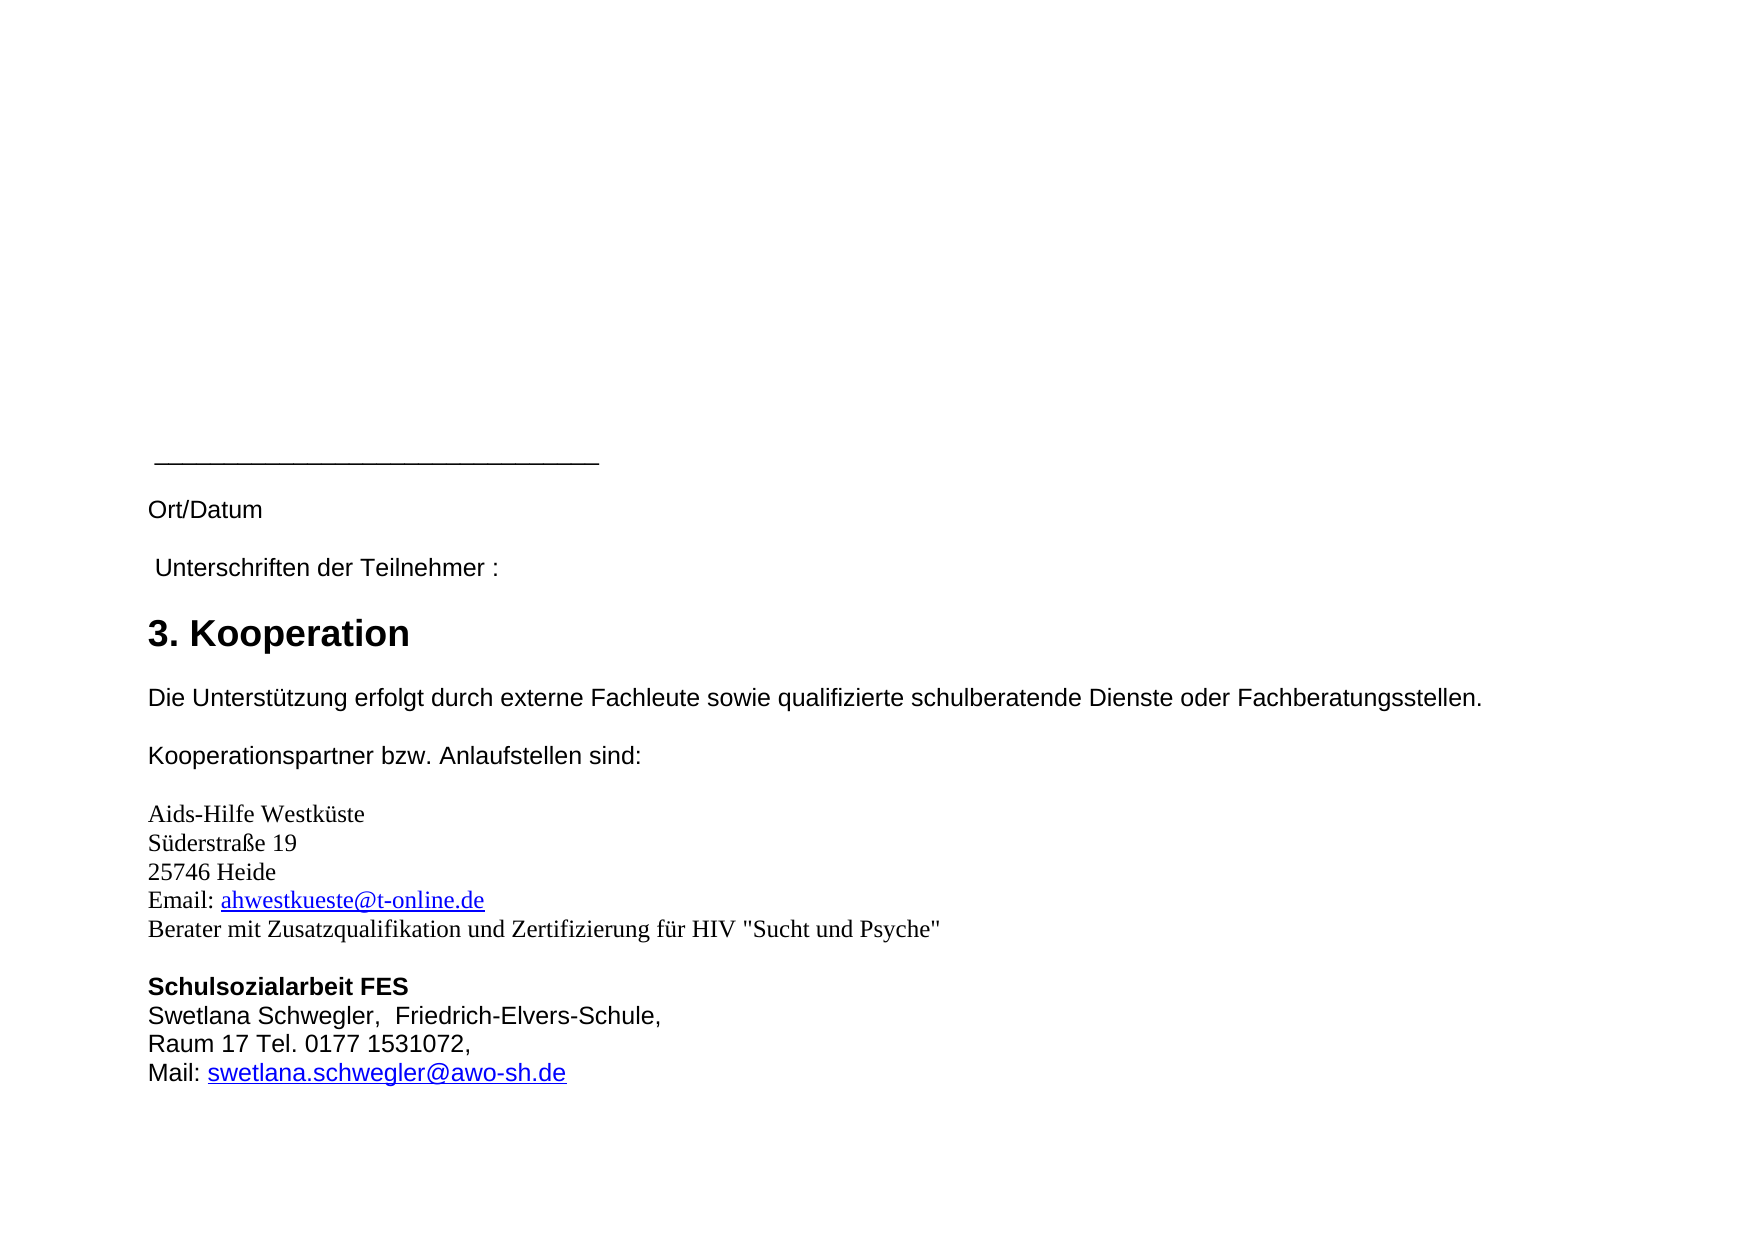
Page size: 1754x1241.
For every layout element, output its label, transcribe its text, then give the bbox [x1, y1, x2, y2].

text Unterschriften der Teilnehmer : [148, 553, 1636, 582]
text 3. Kooperation [148, 611, 1636, 654]
text Ort/Datum [148, 495, 1636, 524]
text Kooperationspartner bzw. Anlaufstellen sind: [148, 741, 1636, 770]
text Aids-Hilfe Westküste Süderstraße 19 25746 Heide Email: ahwestkueste@t-online.de Berater mit Zusatzqualifikation und Zertifizierung für HIV "Sucht und Psyche" [148, 799, 1636, 943]
text Die Unterstützung erfolgt durch externe Fachleute sowie qualifizierte schulberatende Dienste oder Fachberatungsstellen. [148, 683, 1636, 712]
text Schulsozialarbeit FES Swetlana Schwegler, Friedrich-Elvers-Schule, Raum 17 Tel. 0177 1531072, Mail: swetlana.schwegler@awo-sh.de [148, 972, 1636, 1087]
text ________________________________ [148, 437, 1636, 466]
